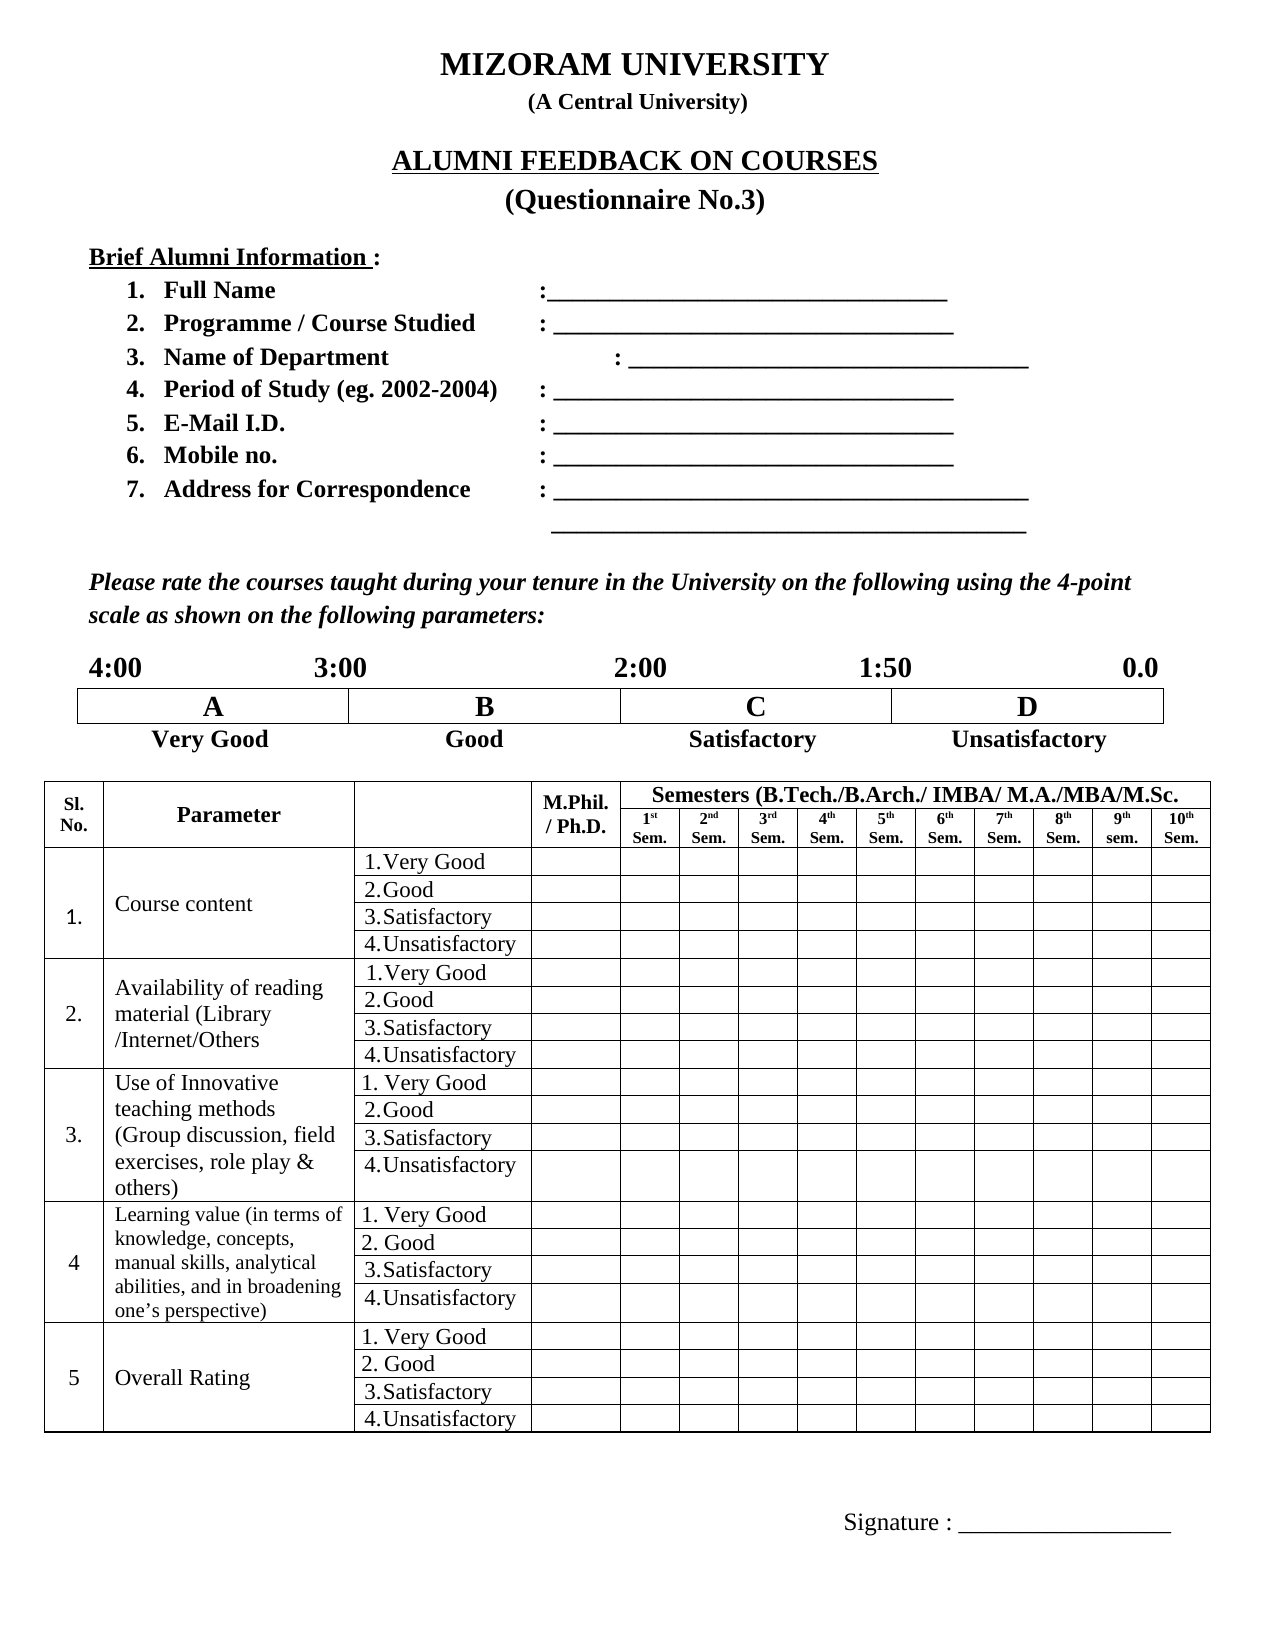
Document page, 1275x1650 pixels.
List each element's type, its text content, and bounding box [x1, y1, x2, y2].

table_cell [798, 876, 856, 902]
table_cell [975, 1284, 1033, 1322]
table_cell [916, 1378, 974, 1404]
table_cell [532, 1284, 620, 1322]
table_cell [1093, 987, 1151, 1013]
table_cell Very Good [355, 1069, 531, 1095]
table_cell [1152, 1069, 1210, 1095]
table_cell [680, 876, 738, 902]
table_cell [1152, 931, 1210, 958]
table_cell [975, 1378, 1033, 1404]
table_cell [1152, 987, 1210, 1013]
table_cell [739, 1041, 797, 1068]
text (Questionnaire No.3) [89, 182, 1181, 216]
table_cell [916, 1151, 974, 1201]
table_cell [1152, 876, 1210, 902]
table_cell [975, 1151, 1033, 1201]
table_cell [975, 1323, 1033, 1349]
table_cell [1093, 1069, 1151, 1095]
table_cell [975, 1350, 1033, 1377]
table_cell [1093, 1096, 1151, 1122]
table_cell [739, 1350, 797, 1377]
table_cell [1152, 1151, 1210, 1201]
table_cell [1152, 1350, 1210, 1377]
table_cell [680, 1378, 738, 1404]
table_cell [680, 1323, 738, 1349]
table_cell [916, 959, 974, 986]
table_cell [1034, 1041, 1092, 1068]
table_cell [798, 1229, 856, 1255]
table_cell [621, 931, 679, 958]
list Period of Study (eg. 2002-2004) : ________________________________ [126, 374, 1181, 403]
table_cell [975, 959, 1033, 986]
text Please rate the courses taught during your tenure in the University on the following using the 4-point scale as shown on the following parameters: [89, 567, 1181, 629]
table_cell [1152, 903, 1210, 929]
table_cell [680, 1014, 738, 1040]
table_cell [1034, 1096, 1092, 1122]
table_cell [1093, 1229, 1151, 1255]
table_cell [916, 1014, 974, 1040]
table_cell 4th Sem. [798, 809, 856, 847]
table_cell [857, 959, 915, 986]
table_cell [680, 903, 738, 929]
table_cell 6th Sem. [916, 809, 974, 847]
table_cell [857, 848, 915, 875]
table_cell [1093, 848, 1151, 875]
table_cell Very Good [355, 1202, 531, 1228]
table_cell [1034, 1350, 1092, 1377]
table_cell [857, 1256, 915, 1283]
text Brief Alumni Information : [89, 242, 1181, 271]
table_cell Good [355, 1350, 531, 1377]
table_cell [739, 1151, 797, 1201]
table_cell [532, 959, 620, 986]
table_cell Unsatisfactory [355, 1284, 531, 1322]
table_cell [680, 1229, 738, 1255]
table_cell [532, 1151, 620, 1201]
table_cell [1093, 959, 1151, 986]
table_cell [621, 959, 679, 986]
table_cell 5 [45, 1323, 103, 1431]
table_cell [1152, 1229, 1210, 1255]
table_cell [739, 1124, 797, 1150]
table_cell [798, 848, 856, 875]
text MIZORAM UNIVERSITY [89, 44, 1181, 83]
list Address for Correspondence : ______________________________________ [126, 474, 1181, 502]
table_cell [916, 903, 974, 929]
table_cell [1034, 1284, 1092, 1322]
table_cell 10th Sem. [1152, 809, 1210, 847]
table_cell [621, 1350, 679, 1377]
list Programme / Course Studied : ________________________________ [126, 308, 1181, 337]
table_cell Satisfactory [355, 1256, 531, 1283]
table_cell [739, 1323, 797, 1349]
table_cell [1152, 1284, 1210, 1322]
table_cell [1093, 1041, 1151, 1068]
table_cell [916, 931, 974, 958]
table_cell [680, 1202, 738, 1228]
table_cell [798, 1124, 856, 1150]
table_cell [621, 1378, 679, 1404]
table_cell [1152, 1014, 1210, 1040]
table_cell [739, 1378, 797, 1404]
table_cell [798, 1378, 856, 1404]
list Mobile no. : ________________________________ [126, 441, 1181, 469]
table_cell [1034, 903, 1092, 929]
table_cell [1152, 1256, 1210, 1283]
table_cell Very Good [355, 1323, 531, 1349]
table_cell [532, 1229, 620, 1255]
table_cell Availability of reading material (Library /Internet/Others [104, 959, 354, 1068]
table_cell [739, 1405, 797, 1431]
table_cell [680, 1124, 738, 1150]
table_cell [916, 1202, 974, 1228]
table_cell [798, 1069, 856, 1095]
table_cell [532, 1041, 620, 1068]
table_cell Unsatisfactory [355, 1041, 531, 1068]
table_cell [1093, 1405, 1151, 1431]
table_cell [857, 931, 915, 958]
table_cell [739, 876, 797, 902]
table_cell [798, 1256, 856, 1283]
table_cell [680, 1069, 738, 1095]
table_cell [739, 1069, 797, 1095]
table_cell [1034, 1378, 1092, 1404]
table_cell [1152, 959, 1210, 986]
table_cell 8th Sem. [1034, 809, 1092, 847]
table_cell [798, 1096, 856, 1122]
table_cell [857, 1323, 915, 1349]
table_cell [1093, 1350, 1151, 1377]
table_cell [532, 1069, 620, 1095]
table_cell [975, 903, 1033, 929]
table_cell [857, 1151, 915, 1201]
table_cell [532, 903, 620, 929]
table_cell [1152, 848, 1210, 875]
table_cell [1093, 1151, 1151, 1201]
table_cell Satisfactory [355, 1124, 531, 1150]
table_cell [798, 1202, 856, 1228]
table_cell [1034, 1202, 1092, 1228]
table_cell [621, 1256, 679, 1283]
table_header Parameter [104, 782, 354, 847]
table_cell [1152, 1323, 1210, 1349]
table_cell Good [355, 876, 531, 902]
list Name of Department : ________________________________ [126, 342, 1181, 370]
table_cell Learning value (in terms of knowledge, concepts, manual skills, analytical abilities, and in broadening one’s perspective) [104, 1202, 354, 1322]
table_cell [916, 1069, 974, 1095]
table_cell 3. [45, 1069, 103, 1201]
table_cell [739, 959, 797, 986]
table_cell [1034, 876, 1092, 902]
table_cell [1152, 1202, 1210, 1228]
table_cell [680, 959, 738, 986]
text Signature : _________________ [89, 1507, 1181, 1569]
table_cell [739, 1284, 797, 1322]
table_cell 2nd Sem. [680, 809, 738, 847]
table_cell [680, 1096, 738, 1122]
table_cell [798, 959, 856, 986]
table_header Sl. No. [45, 782, 103, 847]
table_cell [739, 931, 797, 958]
table_cell [1152, 1405, 1210, 1431]
table_cell [680, 1256, 738, 1283]
table_cell [857, 1096, 915, 1122]
table_cell [1034, 1405, 1092, 1431]
table_cell [621, 903, 679, 929]
table_cell Use of Innovative teaching methods (Group discussion, field exercises, role play & others) [104, 1069, 354, 1201]
table_cell [798, 1405, 856, 1431]
table_cell [621, 1229, 679, 1255]
table_cell [1152, 1124, 1210, 1150]
table_header [355, 782, 531, 847]
table_cell [975, 1229, 1033, 1255]
table_cell [975, 1202, 1033, 1228]
table_cell Very Good [355, 848, 531, 875]
table_cell [1034, 1229, 1092, 1255]
table_cell [1034, 1151, 1092, 1201]
table_cell 9th sem. [1093, 809, 1151, 847]
table_cell [621, 1096, 679, 1122]
table_cell [680, 1350, 738, 1377]
table_cell [621, 1041, 679, 1068]
table_cell [680, 1151, 738, 1201]
table_cell [798, 1350, 856, 1377]
table_cell [916, 1323, 974, 1349]
table_cell [857, 1041, 915, 1068]
table_cell [739, 1229, 797, 1255]
table_cell [857, 1229, 915, 1255]
table_cell [621, 1323, 679, 1349]
table_cell [916, 1256, 974, 1283]
table_cell [975, 1405, 1033, 1431]
table_cell [798, 1151, 856, 1201]
table_header C [621, 689, 891, 723]
table_cell [532, 1323, 620, 1349]
table_cell [1093, 1323, 1151, 1349]
table_cell [1034, 987, 1092, 1013]
table_cell Overall Rating [104, 1323, 354, 1431]
table_cell [739, 1202, 797, 1228]
table_cell [739, 987, 797, 1013]
table_cell [1093, 1284, 1151, 1322]
table_cell [916, 1041, 974, 1068]
table_cell [975, 1124, 1033, 1150]
table_cell [857, 1405, 915, 1431]
table_cell [532, 848, 620, 875]
table_cell [1093, 903, 1151, 929]
table_cell [1093, 1014, 1151, 1040]
table_cell [1093, 1378, 1151, 1404]
table_cell [798, 931, 856, 958]
table_cell [621, 848, 679, 875]
table_cell Good [355, 987, 531, 1013]
table_cell Good [355, 1096, 531, 1122]
table_cell [680, 1041, 738, 1068]
list E-Mail I.D. : ________________________________ [126, 408, 1181, 436]
table_cell [621, 1284, 679, 1322]
table_cell [532, 1256, 620, 1283]
table_cell [1034, 848, 1092, 875]
text ______________________________________ [389, 507, 1181, 535]
table_cell [857, 903, 915, 929]
table_cell [1093, 1124, 1151, 1150]
table_cell [857, 1378, 915, 1404]
table_cell [680, 931, 738, 958]
table_cell [798, 903, 856, 929]
table_cell Unsatisfactory [355, 1151, 531, 1201]
table_cell [975, 848, 1033, 875]
table_cell 3rd Sem. [739, 809, 797, 847]
table_cell [739, 903, 797, 929]
table_cell [1152, 1041, 1210, 1068]
table_cell [532, 1378, 620, 1404]
table_cell Unsatisfactory [355, 931, 531, 958]
table_cell [798, 1284, 856, 1322]
table_cell [532, 1096, 620, 1122]
table_cell [798, 1323, 856, 1349]
table_header B [349, 689, 620, 723]
table_cell [857, 1069, 915, 1095]
table_cell [975, 1096, 1033, 1122]
table_cell [916, 876, 974, 902]
table_cell [1093, 1256, 1151, 1283]
table_cell Satisfactory [355, 1014, 531, 1040]
table_header A [78, 689, 348, 723]
text Very Good Good Satisfactory Unsatisfactory [89, 724, 1181, 753]
table_cell [680, 848, 738, 875]
table_cell [975, 1014, 1033, 1040]
table_cell [680, 1405, 738, 1431]
table_cell [532, 987, 620, 1013]
table_cell 5th Sem. [857, 809, 915, 847]
table_cell [532, 1124, 620, 1150]
table_cell [739, 848, 797, 875]
table_cell [680, 987, 738, 1013]
table_header D [892, 689, 1163, 723]
table_cell [857, 987, 915, 1013]
table_cell [739, 1014, 797, 1040]
table_cell [975, 987, 1033, 1013]
table_cell [621, 1151, 679, 1201]
table_cell [1093, 931, 1151, 958]
table_cell [621, 1069, 679, 1095]
table_cell [621, 987, 679, 1013]
table_cell Unsatisfactory [355, 1405, 531, 1431]
table_cell [532, 1202, 620, 1228]
table_cell [975, 1256, 1033, 1283]
table_cell [621, 1014, 679, 1040]
table_cell [975, 1069, 1033, 1095]
table_cell 4 [45, 1202, 103, 1322]
table_cell [857, 876, 915, 902]
table_cell [1034, 931, 1092, 958]
table_cell [1093, 876, 1151, 902]
table_cell [975, 931, 1033, 958]
table_cell [680, 1284, 738, 1322]
table_cell 1st Sem. [621, 809, 679, 847]
table_cell [857, 1350, 915, 1377]
table_cell [916, 848, 974, 875]
table_cell [798, 1014, 856, 1040]
table_cell [916, 1284, 974, 1322]
table_cell [916, 987, 974, 1013]
table_cell [532, 876, 620, 902]
table_cell [1034, 1014, 1092, 1040]
list Full Name :________________________________ [126, 276, 1181, 304]
table_cell Good [355, 1229, 531, 1255]
table_cell 2. [45, 959, 103, 1068]
table_cell [1034, 1069, 1092, 1095]
table_cell 7th Sem. [975, 809, 1033, 847]
table_cell [621, 876, 679, 902]
table_cell Satisfactory [355, 903, 531, 929]
table_cell [532, 1350, 620, 1377]
table_cell [857, 1202, 915, 1228]
table_cell [916, 1229, 974, 1255]
table_header Semesters (B.Tech./B.Arch./ IMBA/ M.A./MBA/M.Sc. [621, 782, 1210, 808]
table_cell [975, 876, 1033, 902]
table_cell Satisfactory [355, 1378, 531, 1404]
table_header M.Phil. / Ph.D. [532, 782, 620, 847]
table_cell [857, 1284, 915, 1322]
table_cell [857, 1124, 915, 1150]
table_cell [1034, 959, 1092, 986]
table_cell [621, 1124, 679, 1150]
table_cell [1152, 1096, 1210, 1122]
table_cell [532, 931, 620, 958]
table_cell [532, 1014, 620, 1040]
table_cell [739, 1256, 797, 1283]
table_cell [1034, 1323, 1092, 1349]
table_cell Very Good [355, 959, 531, 986]
table_cell 1. [45, 848, 103, 958]
table_cell [916, 1405, 974, 1431]
table_cell [1034, 1124, 1092, 1150]
table_cell Course content [104, 848, 354, 958]
text 4:00 3:00 2:00 1:50 0.0 [89, 650, 1181, 683]
table_cell [916, 1096, 974, 1122]
table_cell [621, 1405, 679, 1431]
table_cell [532, 1405, 620, 1431]
table_cell [916, 1350, 974, 1377]
table_cell [739, 1096, 797, 1122]
table_cell [857, 1014, 915, 1040]
table_cell [798, 987, 856, 1013]
table_cell [1152, 1378, 1210, 1404]
table_cell [975, 1041, 1033, 1068]
table_cell [1034, 1256, 1092, 1283]
text (A Central University) [89, 88, 1181, 115]
table_cell [621, 1202, 679, 1228]
table_cell [916, 1124, 974, 1150]
table_cell [1093, 1202, 1151, 1228]
table_cell [798, 1041, 856, 1068]
text ALUMNI FEEDBACK ON COURSES [89, 143, 1181, 177]
